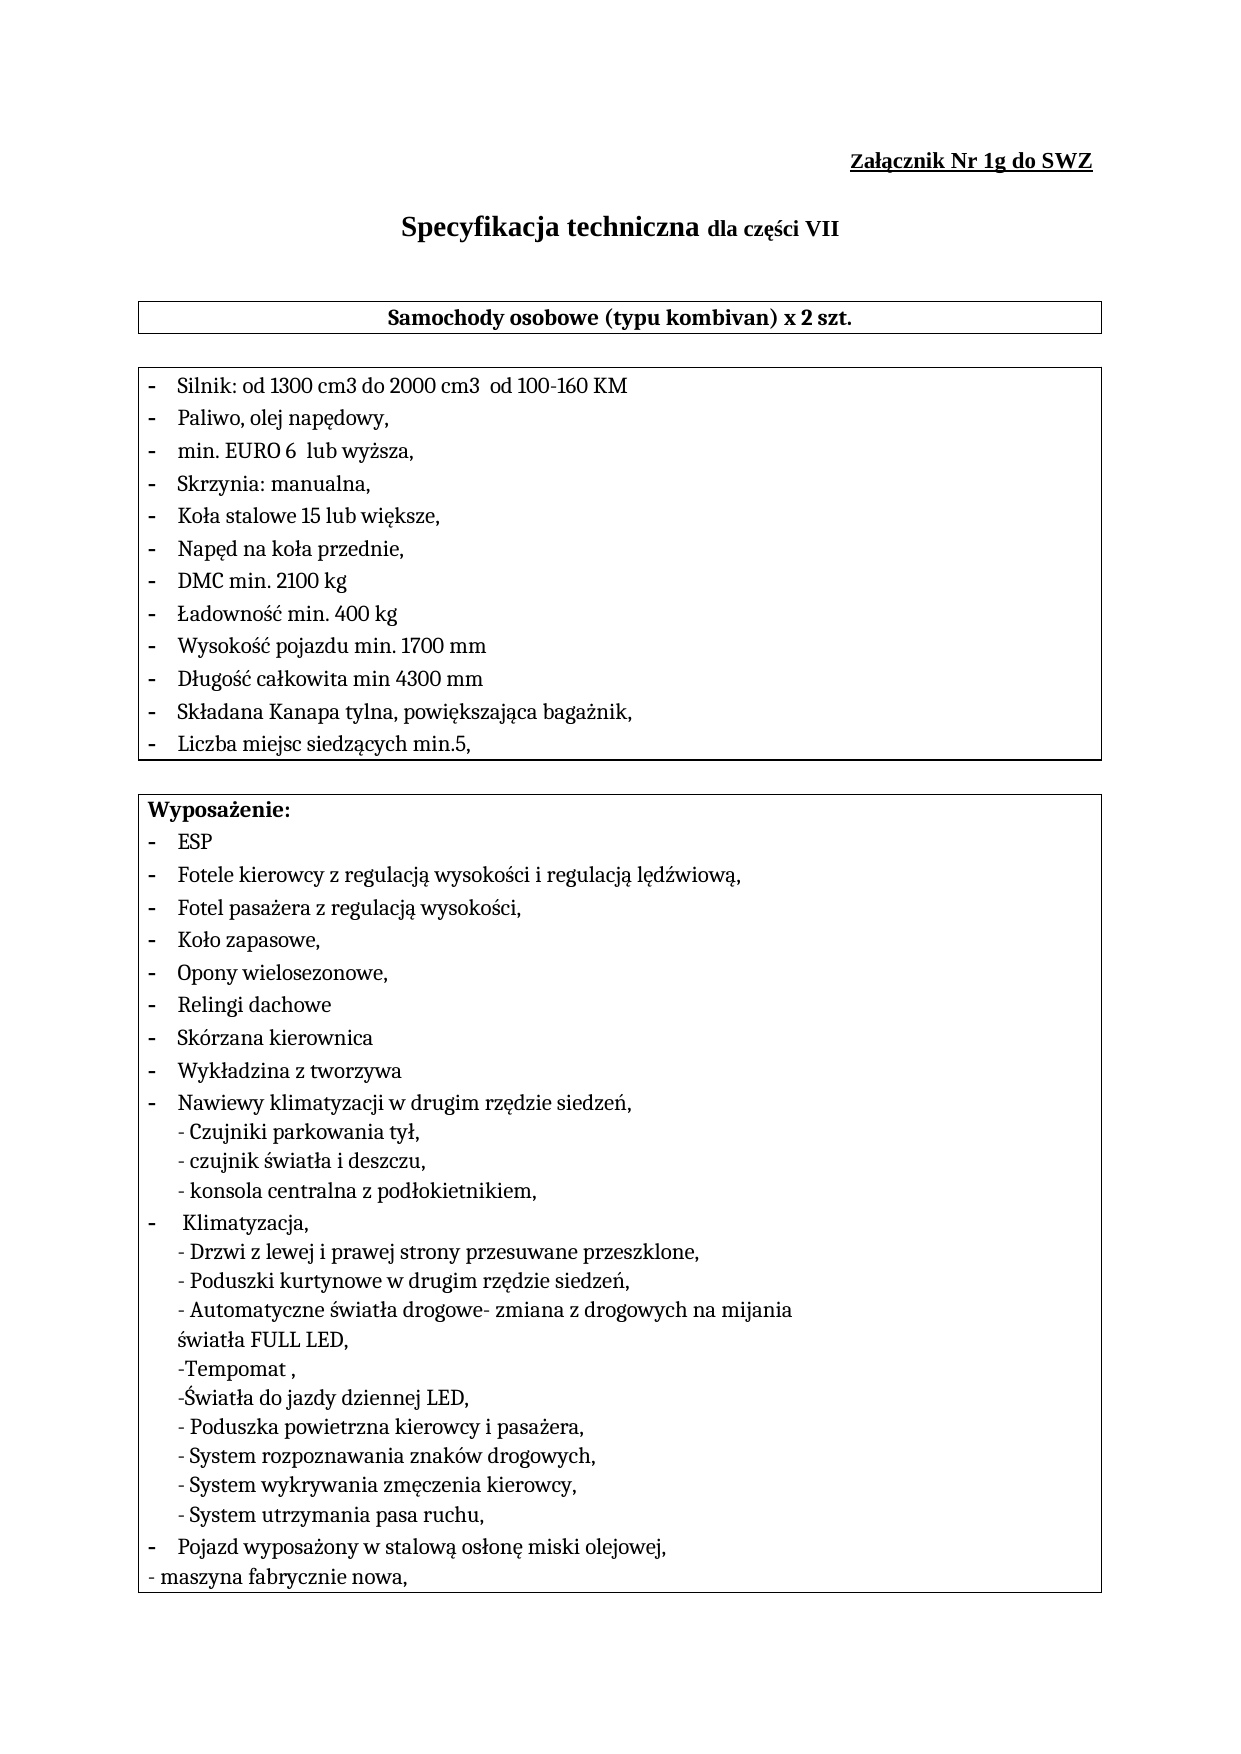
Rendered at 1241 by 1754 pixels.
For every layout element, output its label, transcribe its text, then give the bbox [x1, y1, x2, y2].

text Specyfikacja techniczna dla części VII [148, 209, 1093, 243]
list Fotel pasażera z regulacją wysokości, [139, 888, 1101, 921]
list Paliwo, olej napędowy, [139, 399, 1101, 431]
list Nawiewy klimatyzacji w drugim rzędzie siedzeń, - Czujniki parkowania tył, - czujnik światła i deszczu, - konsola centralna z podłokietnikiem, [139, 1084, 1101, 1204]
list Fotele kierowcy z regulacją wysokości i regulacją lędźwiową, [139, 856, 1101, 888]
list Opony wielosezonowe, [139, 954, 1101, 986]
text Wyposażenie: [139, 795, 1101, 823]
list Skrzynia: manualna, [139, 464, 1101, 497]
list ESP [139, 823, 1101, 856]
list min. EURO 6 lub wyższa, [139, 432, 1101, 464]
list Wysokość pojazdu min. 1700 mm [139, 627, 1101, 660]
list Pojazd wyposażony w stalową osłonę miski olejowej, [139, 1528, 1101, 1560]
list Napęd na koła przednie, [139, 530, 1101, 562]
list Liczba miejsc siedzących min.5, [139, 725, 1101, 759]
list Skórzana kierownica [139, 1019, 1101, 1051]
text Załącznik Nr 1g do SWZ [148, 148, 1093, 174]
list Długość całkowita min 4300 mm [139, 660, 1101, 692]
list - maszyna fabrycznie nowa, [139, 1561, 1101, 1592]
list Koło zapasowe, [139, 921, 1101, 953]
list Ładowność min. 400 kg [139, 595, 1101, 627]
list Klimatyzacja, - Drzwi z lewej i prawej strony przesuwane przeszklone, - Poduszki kurtynowe w drugim rzędzie siedzeń, - Automatyczne światła drogowe- zmiana z drogowych na mijania światła FULL LED, -Tempomat , -Światła do jazdy dziennej LED, - Poduszka powietrzna kierowcy i pasażera, - System rozpoznawania znaków drogowych, - System wykrywania zmęczenia kierowcy, - System utrzymania pasa ruchu, [139, 1204, 1101, 1528]
text Samochody osobowe (typu kombivan) x 2 szt. [139, 302, 1101, 333]
list Wykładzina z tworzywa [139, 1052, 1101, 1084]
list Silnik: od 1300 cm3 do 2000 cm3 od 100-160 KM [139, 368, 1101, 399]
list DMC min. 2100 kg [139, 562, 1101, 594]
list Składana Kanapa tylna, powiększająca bagażnik, [139, 693, 1101, 725]
list Relingi dachowe [139, 986, 1101, 1018]
list Koła stalowe 15 lub większe, [139, 497, 1101, 529]
